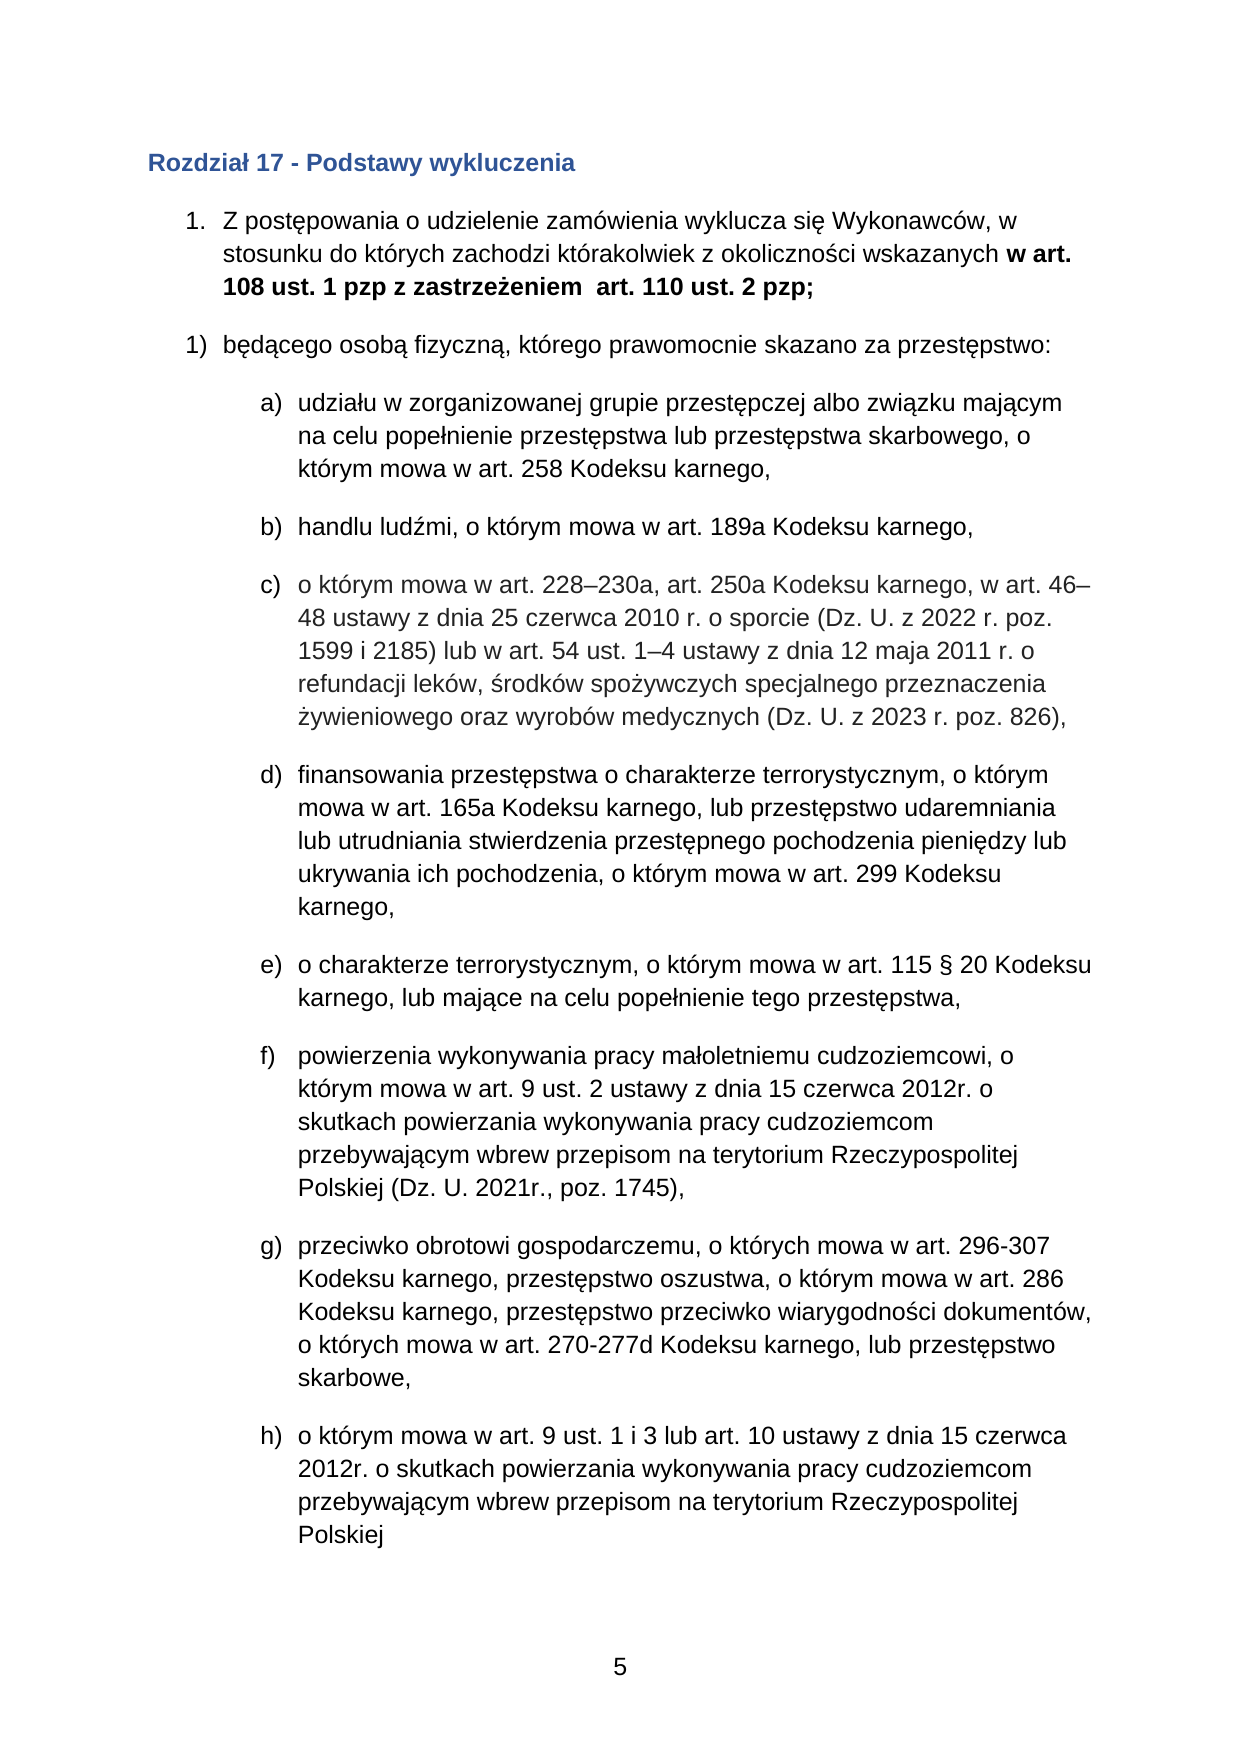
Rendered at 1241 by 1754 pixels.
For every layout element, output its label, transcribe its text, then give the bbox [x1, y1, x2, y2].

list powierzenia wykonywania pracy małoletniemu cudzoziemcowi, o którym mowa w art. 9 ust. 2 ustawy z dnia 15 czerwca 2012r. o skutkach powierzania wykonywania pracy cudzoziemcom przebywającym wbrew przepisom na terytorium Rzeczypospolitej Polskiej (Dz. U. 2021r., poz. 1745), [260, 1041, 1093, 1202]
list przeciwko obrotowi gospodarczemu, o których mowa w art. 296-307 Kodeksu karnego, przestępstwo oszustwa, o którym mowa w art. 286 Kodeksu karnego, przestępstwo przeciwko wiarygodności dokumentów, o których mowa w art. 270-277d Kodeksu karnego, lub przestępstwo skarbowe, [260, 1231, 1093, 1392]
list o którym mowa w art. 228–230a, art. 250a Kodeksu karnego, w art. 46–48 ustawy z dnia 25 czerwca 2010 r. o sporcie (Dz. U. z 2022 r. poz. 1599 i 2185) lub w art. 54 ust. 1–4 ustawy z dnia 12 maja 2011 r. o refundacji leków, środków spożywczych specjalnego przeznaczenia żywieniowego oraz wyrobów medycznych (Dz. U. z 2023 r. poz. 826), [260, 570, 1093, 731]
list udziału w zorganizowanej grupie przestępczej albo związku mającym na celu popełnienie przestępstwa lub przestępstwa skarbowego, o którym mowa w art. 258 Kodeksu karnego, [260, 388, 1093, 482]
list finansowania przestępstwa o charakterze terrorystycznym, o którym mowa w art. 165a Kodeksu karnego, lub przestępstwo udaremniania lub utrudniania stwierdzenia przestępnego pochodzenia pieniędzy lub ukrywania ich pochodzenia, o którym mowa w art. 299 Kodeksu karnego, [260, 760, 1093, 921]
list Z postępowania o udzielenie zamówienia wyklucza się Wykonawców, w stosunku do których zachodzi którakolwiek z okoliczności wskazanych w art. 108 ust. 1 pzp z zastrzeżeniem art. 110 ust. 2 pzp; [185, 206, 1093, 300]
list będącego osobą fizyczną, którego prawomocnie skazano za przestępstwo: [185, 330, 1093, 358]
subtitle Rozdział 17 - Podstawy wykluczenia [148, 148, 1093, 176]
list o którym mowa w art. 9 ust. 1 i 3 lub art. 10 ustawy z dnia 15 czerwca 2012r. o skutkach powierzania wykonywania pracy cudzoziemcom przebywającym wbrew przepisom na terytorium Rzeczypospolitej Polskiej [260, 1421, 1093, 1549]
list handlu ludźmi, o którym mowa w art. 189a Kodeksu karnego, [260, 512, 1093, 541]
list o charakterze terrorystycznym, o którym mowa w art. 115 § 20 Kodeksu karnego, lub mające na celu popełnienie tego przestępstwa, [260, 950, 1093, 1012]
